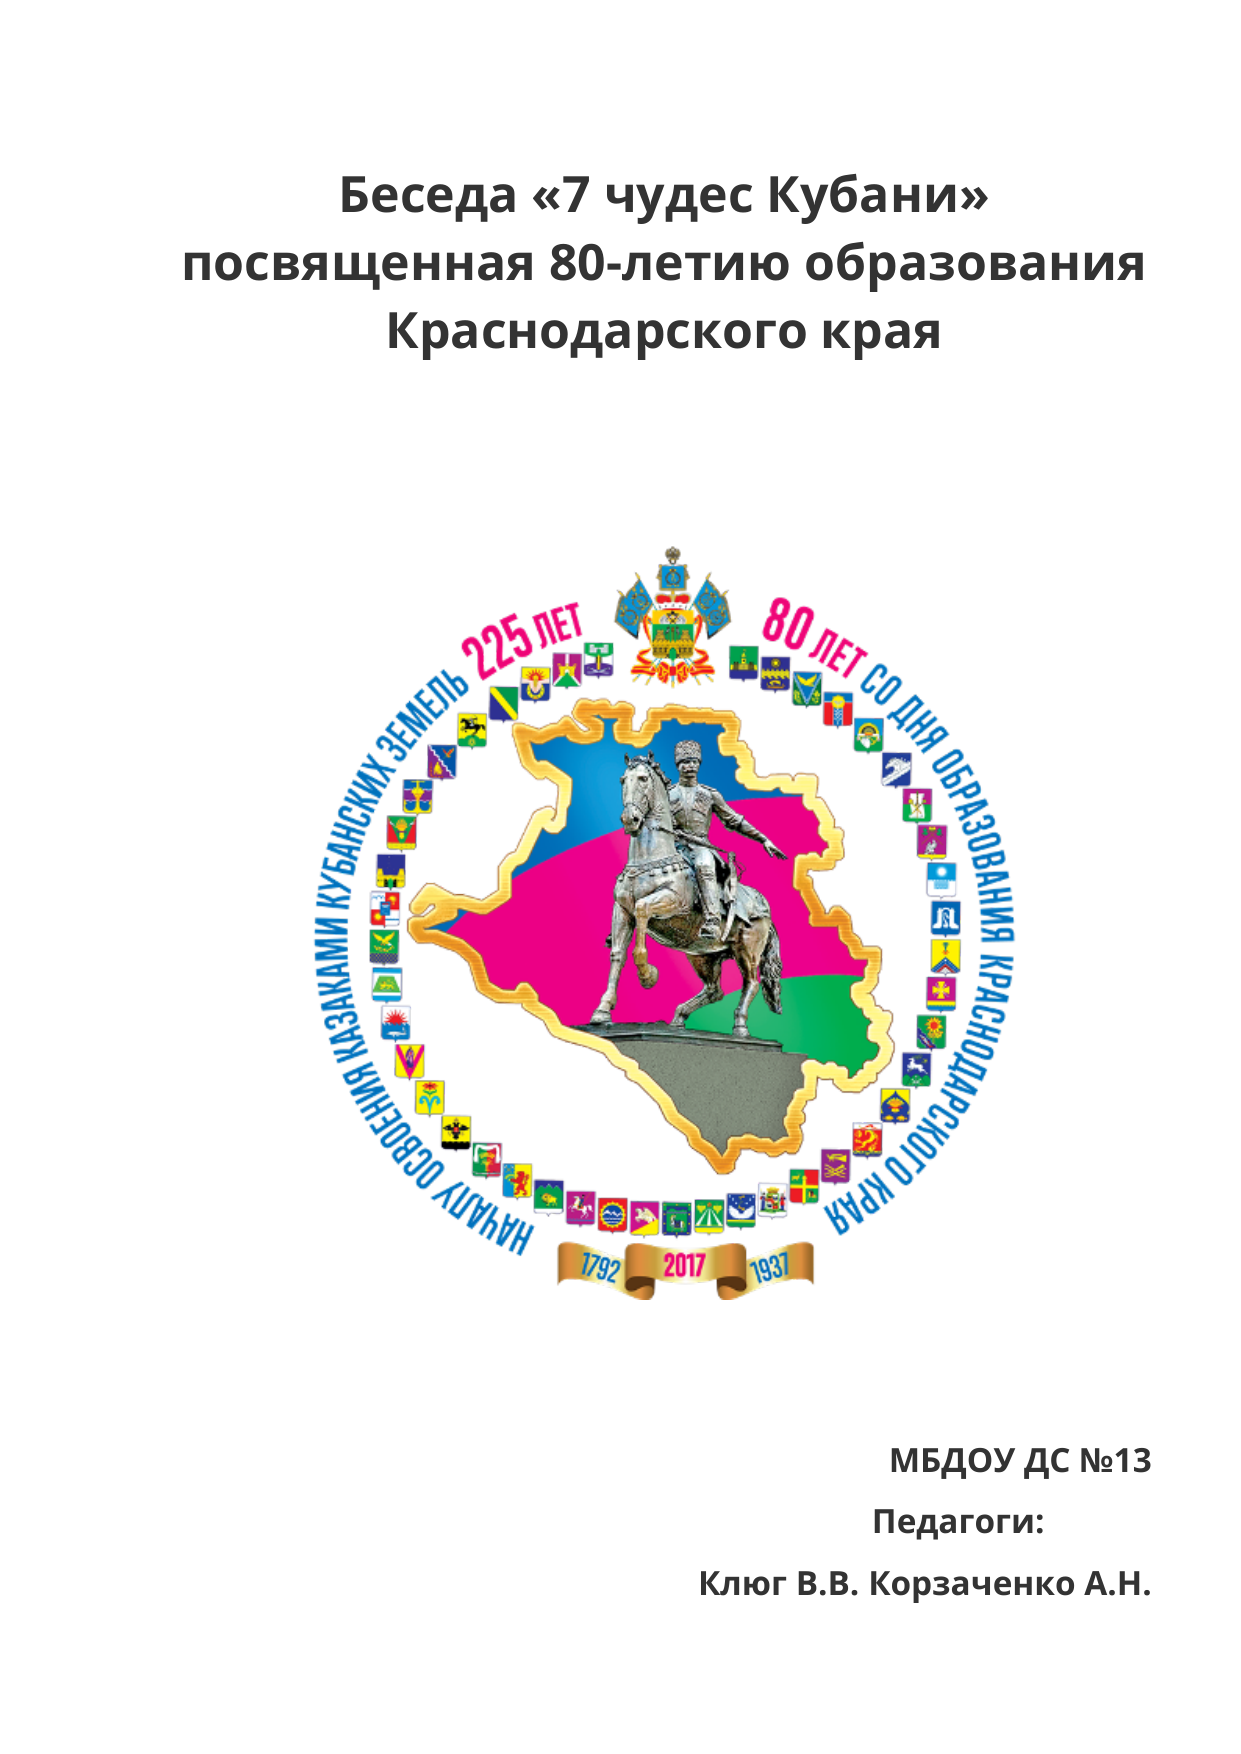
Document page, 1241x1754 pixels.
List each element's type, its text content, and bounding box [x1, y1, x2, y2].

text Педагоги: [177, 1498, 1152, 1544]
text Беседа «7 чудес Кубани» посвященная 80-летию образования Краснодарского края [177, 159, 1152, 363]
picture [298, 546, 1030, 1300]
text Клюг В.В. Корзаченко А.Н. [177, 1559, 1152, 1633]
text МБДОУ ДС №13 [177, 1437, 1152, 1483]
